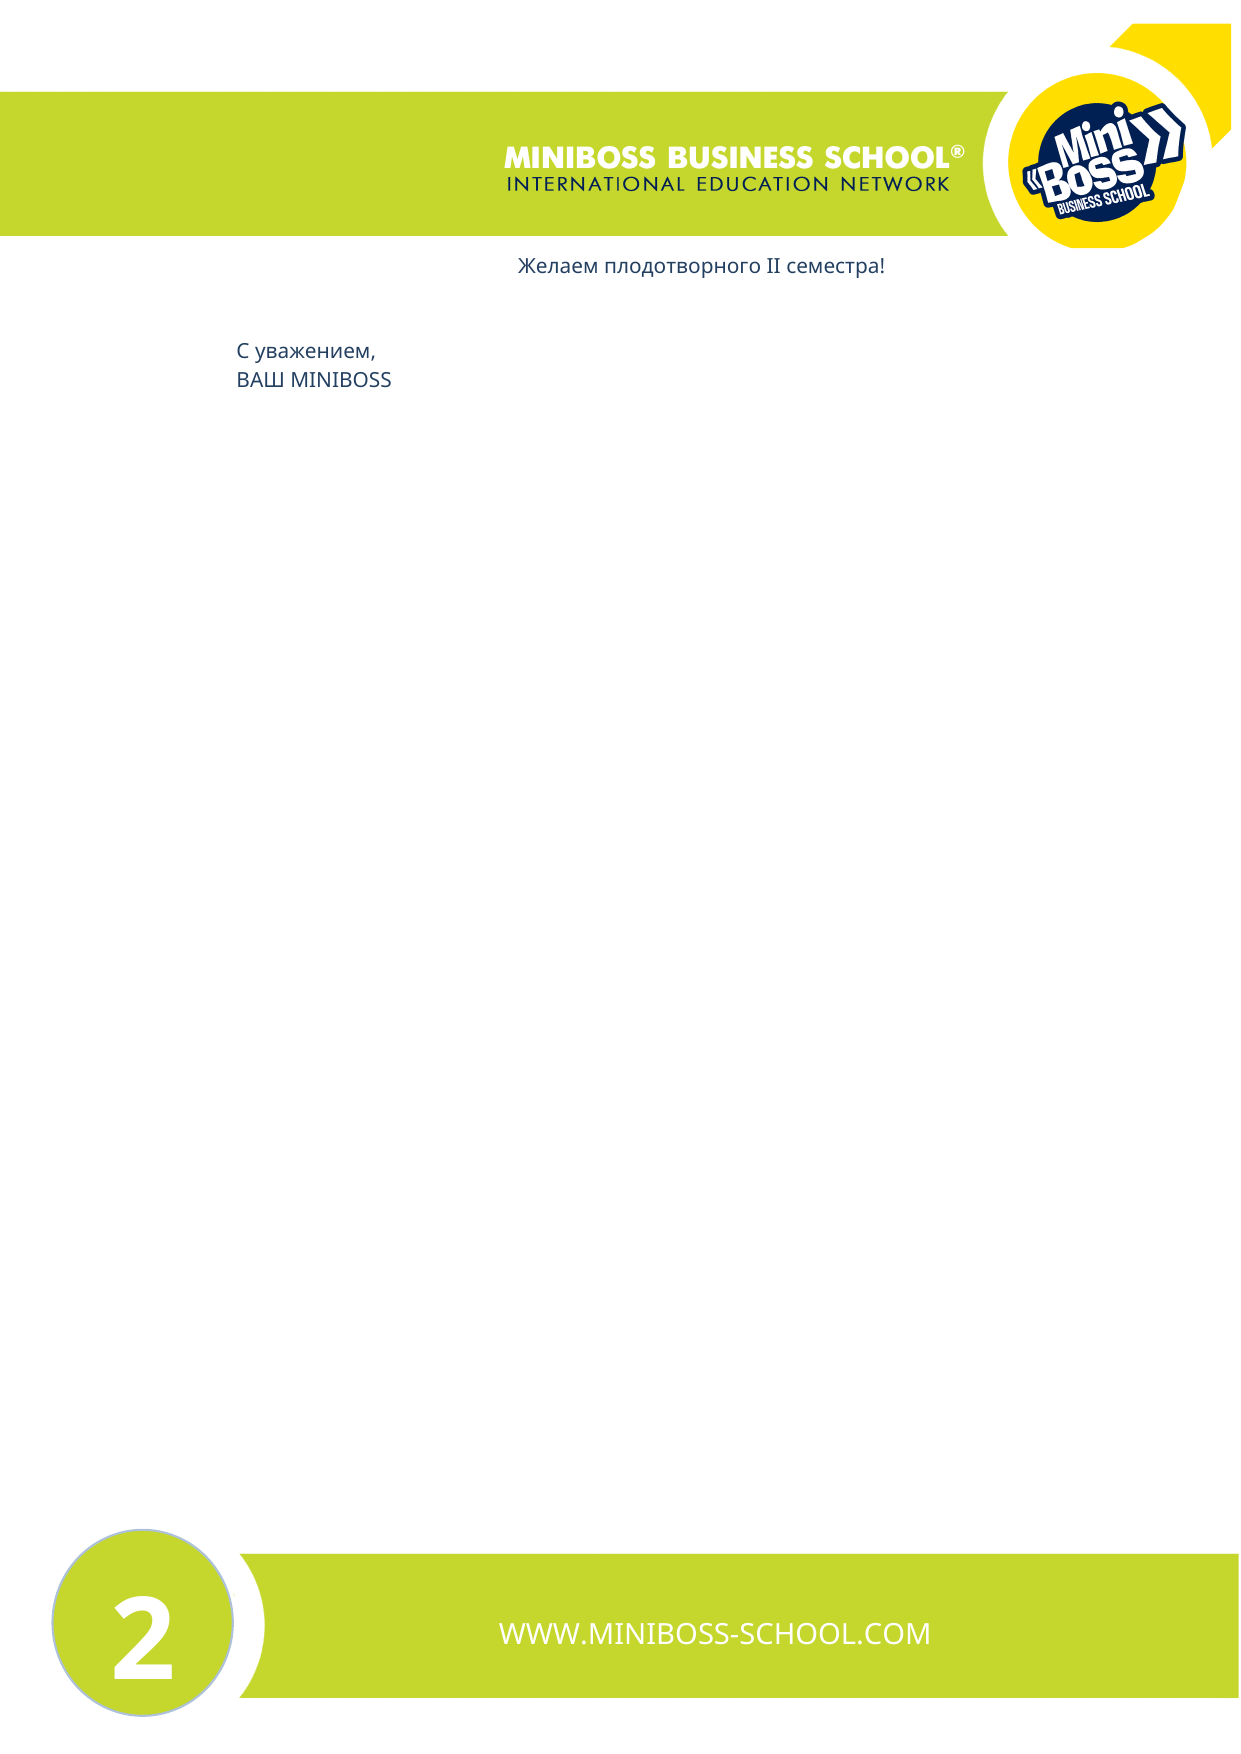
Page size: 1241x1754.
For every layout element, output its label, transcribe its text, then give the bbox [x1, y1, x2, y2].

picture [161, 1535, 1239, 1716]
picture [59, 1535, 107, 1583]
picture [59, 1663, 124, 1716]
picture [0, 23, 1231, 249]
text ВАШ MINIBOSS [162, 365, 1167, 393]
text С уважением, [162, 336, 1167, 365]
text Желаем плодотворного II семестра! [162, 251, 1167, 279]
